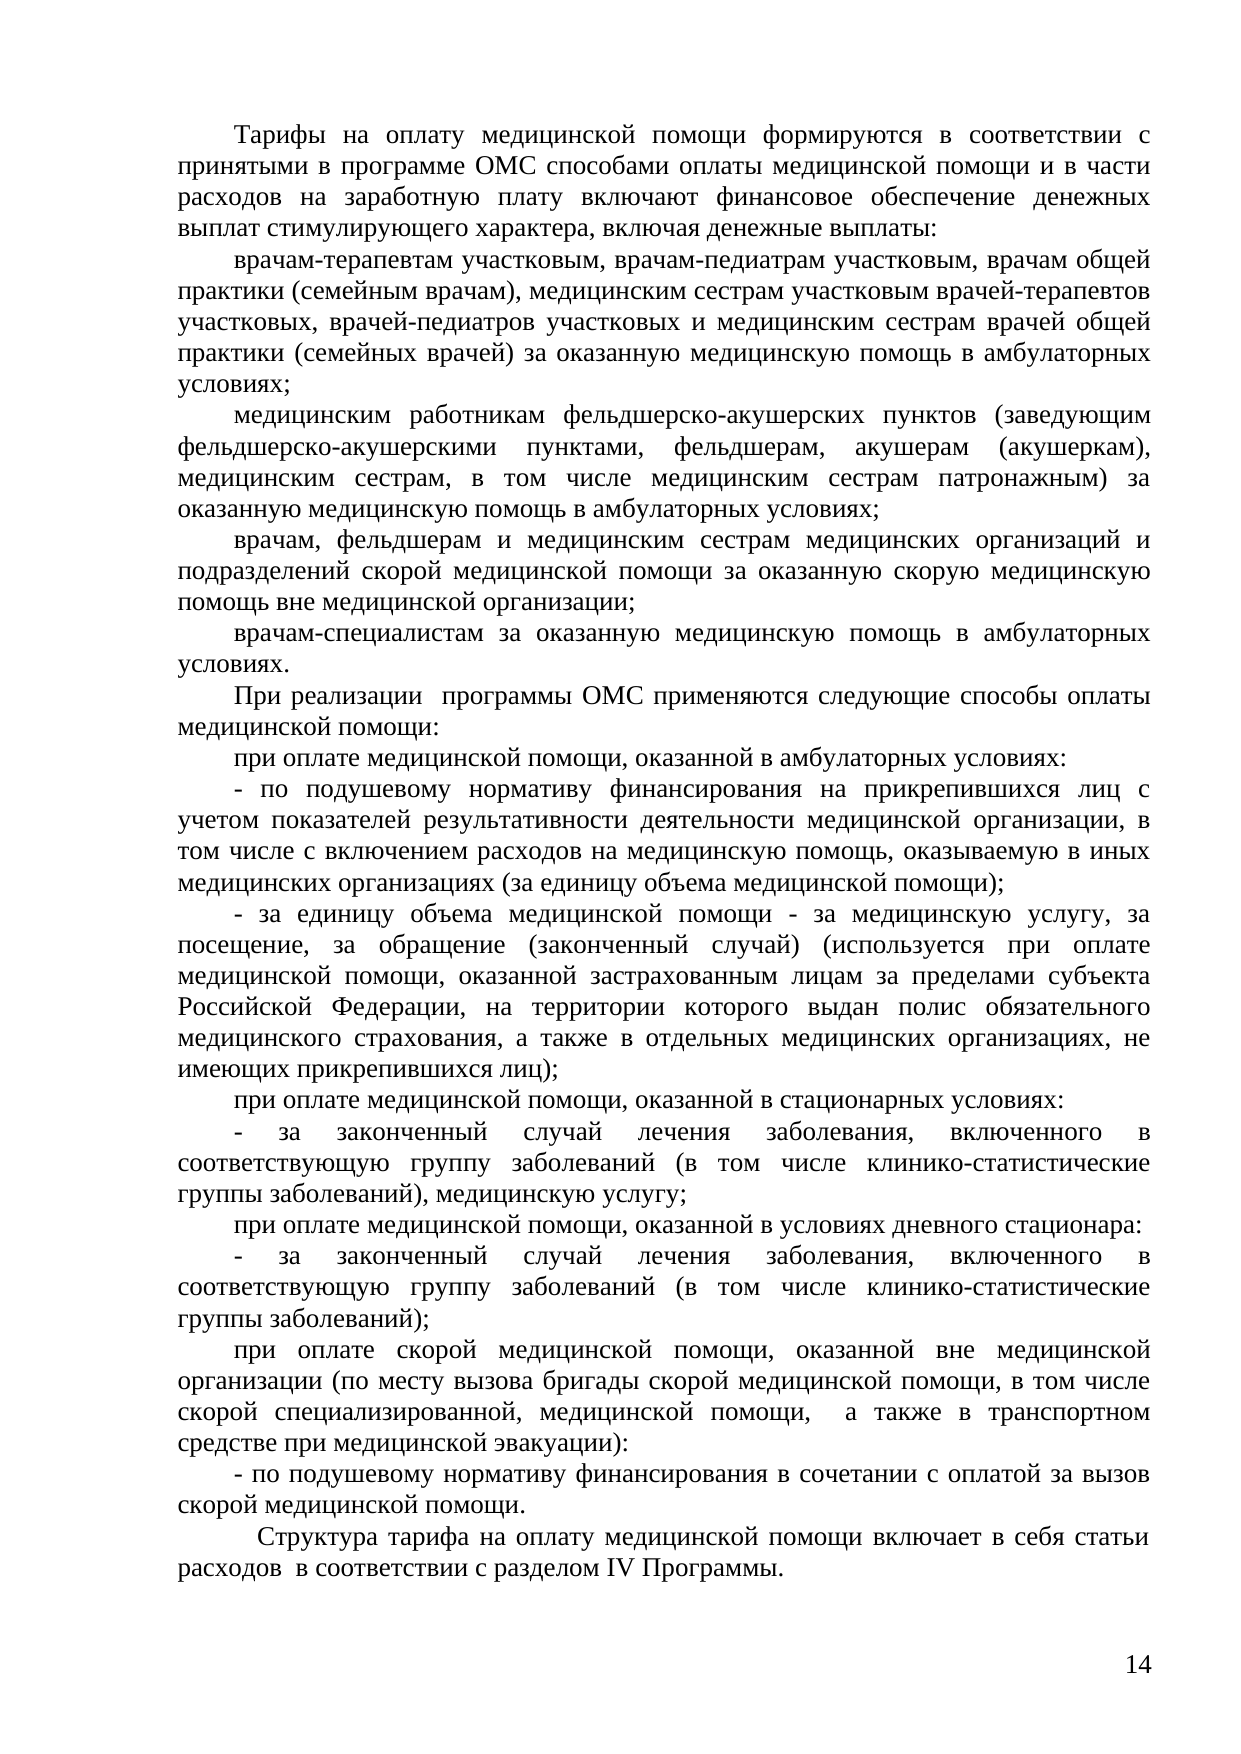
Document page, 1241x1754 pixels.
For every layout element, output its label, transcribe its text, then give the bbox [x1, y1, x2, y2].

text при оплате медицинской помощи, оказанной в стационарных условиях: [177, 1084, 1152, 1115]
text при оплате медицинской помощи, оказанной в условиях дневного стационара: [177, 1208, 1152, 1239]
text при оплате медицинской помощи, оказанной в амбулаторных условиях: [177, 741, 1152, 772]
text Тарифы на оплату медицинской помощи формируются в соответствии с принятыми в программе ОМС способами оплаты медицинской помощи и в части расходов на заработную плату включают финансовое обеспечение денежных выплат стимулирующего характера, включая денежные выплаты: [177, 118, 1152, 243]
text врачам-специалистам за оказанную медицинскую помощь в амбулаторных условиях. [177, 616, 1152, 679]
text - за законченный случай лечения заболевания, включенного в соответствующую группу заболеваний (в том числе клинико-статистические группы заболеваний); [177, 1239, 1152, 1333]
text при оплате скорой медицинской помощи, оказанной вне медицинской организации (по месту вызова бригады скорой медицинской помощи, в том числе скорой специализированной, медицинской помощи, а также в транспортном средстве при медицинской эвакуации): [177, 1333, 1152, 1457]
text врачам-терапевтам участковым, врачам-педиатрам участковым, врачам общей практики (семейным врачам), медицинским сестрам участковым врачей-терапевтов участковых, врачей-педиатров участковых и медицинским сестрам врачей общей практики (семейных врачей) за оказанную медицинскую помощь в амбулаторных условиях; [177, 243, 1152, 398]
text - по подушевому нормативу финансирования на прикрепившихся лиц с учетом показателей результативности деятельности медицинской организации, в том числе с включением расходов на медицинскую помощь, оказываемую в иных медицинских организациях (за единицу объема медицинской помощи); [177, 772, 1152, 897]
text врачам, фельдшерам и медицинским сестрам медицинских организаций и подразделений скорой медицинской помощи за оказанную скорую медицинскую помощь вне медицинской организации; [177, 523, 1152, 616]
text - за законченный случай лечения заболевания, включенного в соответствующую группу заболеваний (в том числе клинико-статистические группы заболеваний), медицинскую услугу; [177, 1115, 1152, 1208]
text - за единицу объема медицинской помощи - за медицинскую услугу, за посещение, за обращение (законченный случай) (используется при оплате медицинской помощи, оказанной застрахованным лицам за пределами субъекта Российской Федерации, на территории которого выдан полис обязательного медицинского страхования, а также в отдельных медицинских организациях, не имеющих прикрепившихся лиц); [177, 897, 1152, 1084]
text При реализации программы ОМС применяются следующие способы оплаты медицинской помощи: [177, 679, 1152, 741]
text медицинским работникам фельдшерско-акушерских пунктов (заведующим фельдшерско-акушерскими пунктами, фельдшерам, акушерам (акушеркам), медицинским сестрам, в том числе медицинским сестрам патронажным) за оказанную медицинскую помощь в амбулаторных условиях; [177, 398, 1152, 523]
text Структура тарифа на оплату медицинской помощи включает в себя статьи расходов в соответствии с разделом IV Программы. [177, 1520, 1152, 1582]
text - по подушевому нормативу финансирования в сочетании с оплатой за вызов скорой медицинской помощи. [177, 1457, 1152, 1520]
